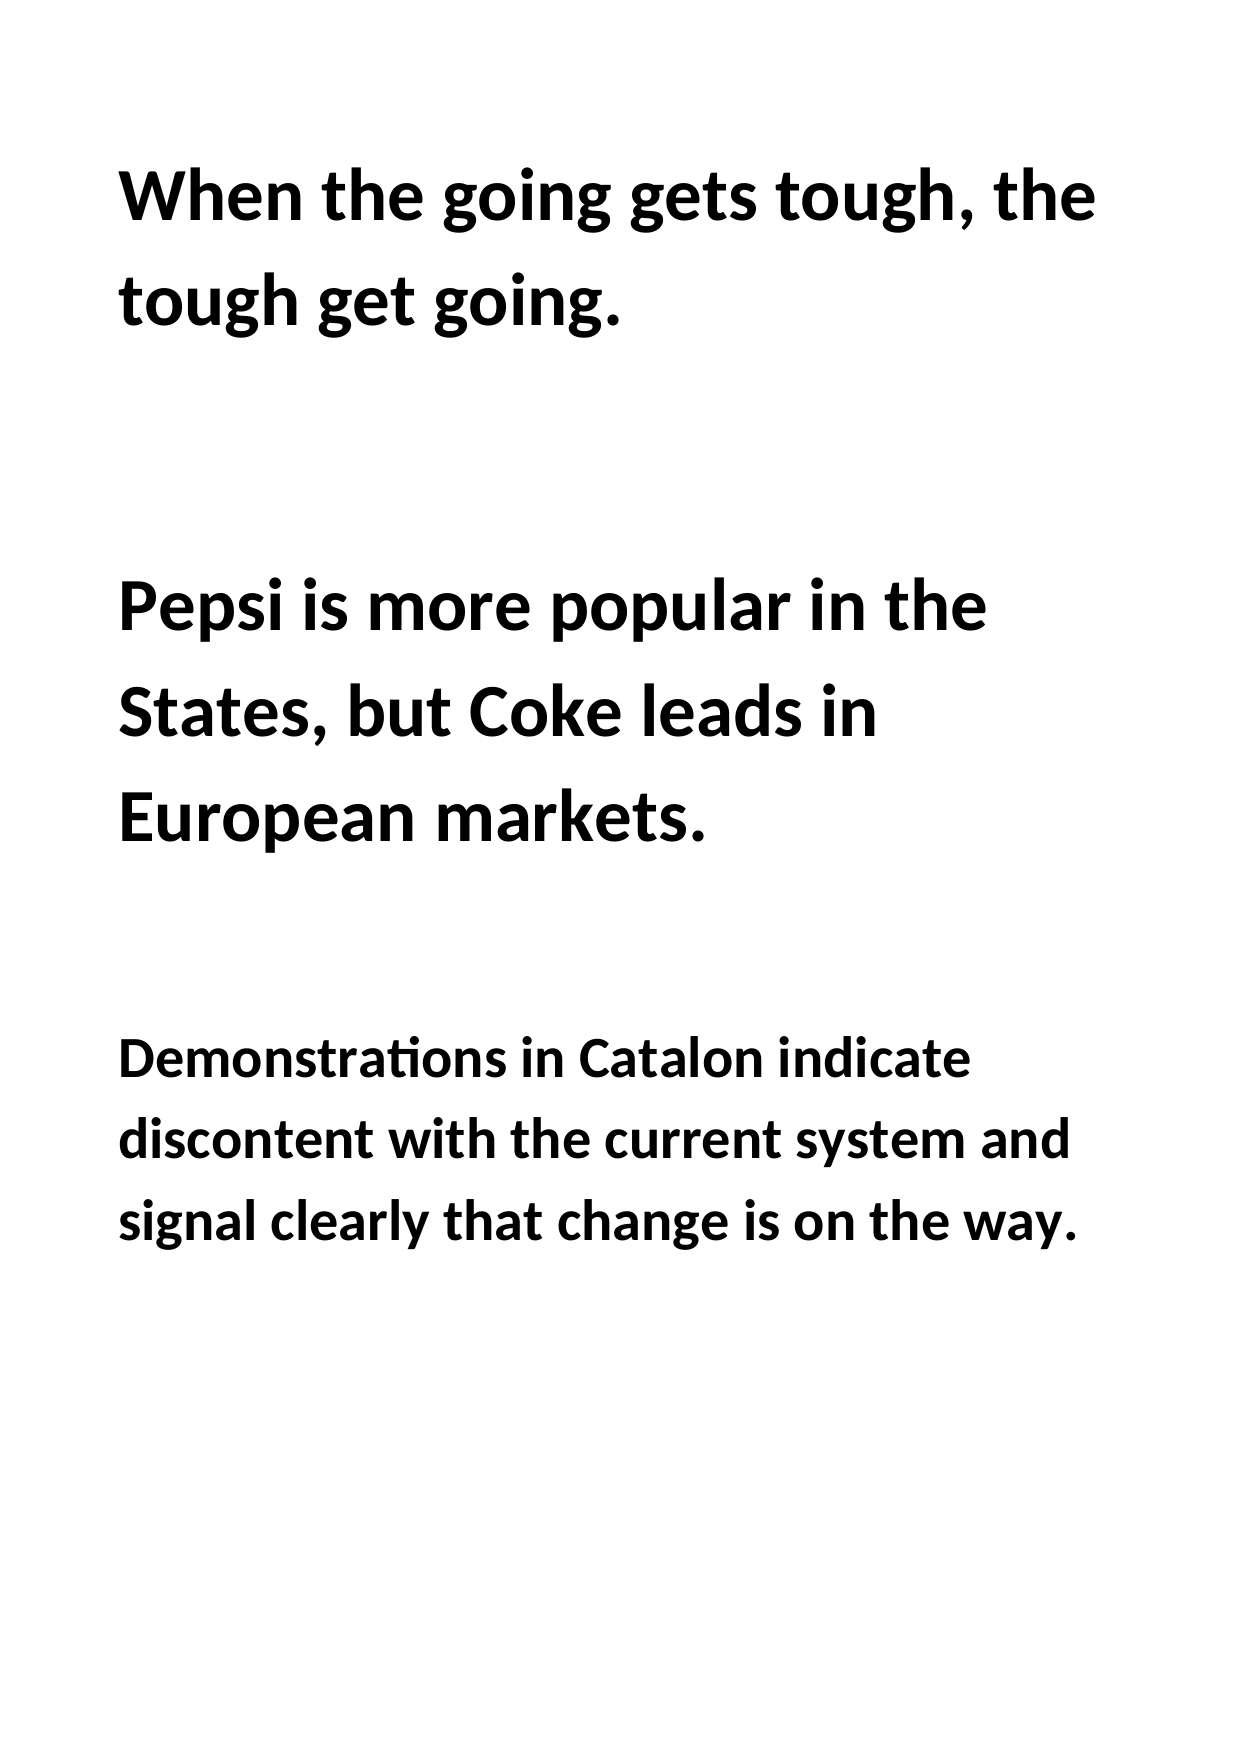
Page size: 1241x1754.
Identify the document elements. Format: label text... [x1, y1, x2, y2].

text Demonstrations in Catalon indicate discontent with the current system and signal clearly that change is on the way. [118, 1020, 1122, 1255]
text Pepsi is more popular in the States, but Coke leads in European markets. [118, 558, 1122, 860]
text When the going gets tough, the tough get going. [118, 148, 1122, 344]
